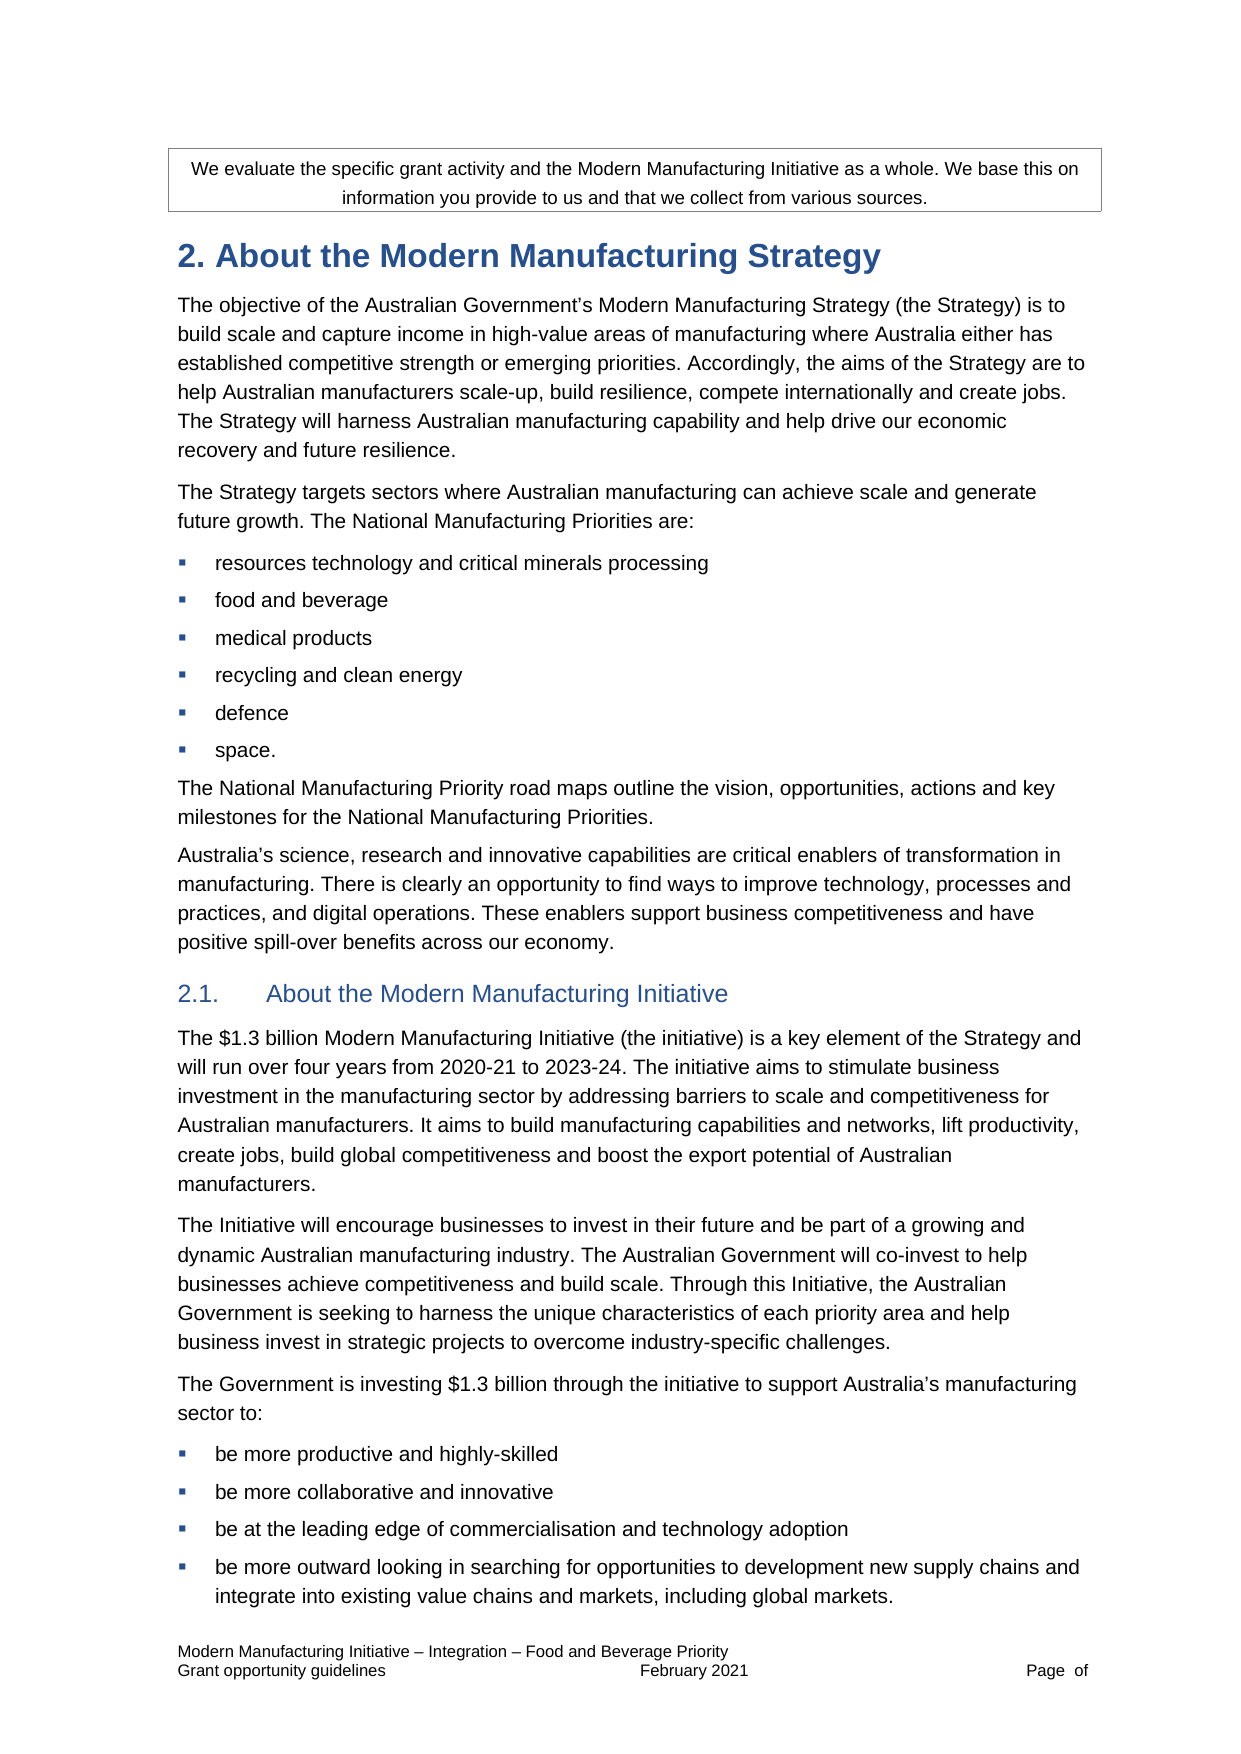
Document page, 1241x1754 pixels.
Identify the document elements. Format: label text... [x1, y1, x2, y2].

text The Strategy targets sectors where Australian manufacturing can achieve scale and generate future growth. The National Manufacturing Priorities are: [177, 475, 1092, 533]
text The Government is investing $1.3 billion through the initiative to support Australia’s manufacturing sector to: [177, 1366, 1092, 1425]
list The National Manufacturing Priority road maps outline the vision, opportunities, actions and key milestones for the National Manufacturing Priorities. [177, 771, 1092, 829]
subtitle About the Modern Manufacturing Strategy [177, 236, 1092, 275]
list Australia’s science, research and innovative capabilities are critical enablers of transformation in manufacturing. There is clearly an opportunity to find ways to improve technology, processes and practices, and digital operations. These enablers support business competitiveness and have positive spill-over benefits across our economy. [177, 837, 1092, 954]
text We evaluate the specific grant activity and the Modern Manufacturing Initiative as a whole. We base this on information you provide to us and that we collect from various sources. [169, 149, 1101, 211]
list defence [177, 696, 1092, 725]
text The Initiative will encourage businesses to invest in their future and be part of a growing and dynamic Australian manufacturing industry. The Australian Government will co-invest to help businesses achieve competitiveness and build scale. Through this Initiative, the Australian Government is seeking to harness the unique characteristics of each priority area and help business invest in strategic projects to overcome industry-specific challenges. [177, 1208, 1092, 1354]
list be more collaborative and innovative [177, 1475, 1092, 1504]
list recycling and clean energy [177, 658, 1092, 687]
subtitle About the Modern Manufacturing Initiative [177, 979, 1092, 1008]
list be more productive and highly-skilled [177, 1437, 1092, 1466]
list medical products [177, 621, 1092, 650]
list be more outward looking in searching for opportunities to development new supply chains and integrate into existing value chains and markets, including global markets. [177, 1550, 1092, 1608]
text The objective of the Australian Government’s Modern Manufacturing Strategy (the Strategy) is to build scale and capture income in high-value areas of manufacturing where Australia either has established competitive strength or emerging priorities. Accordingly, the aims of the Strategy are to help Australian manufacturers scale-up, build resilience, compete internationally and create jobs. The Strategy will harness Australian manufacturing capability and help drive our economic recovery and future resilience. [177, 287, 1092, 462]
list space. [177, 733, 1092, 762]
list food and beverage [177, 583, 1092, 612]
list be at the leading edge of commercialisation and technology adoption [177, 1512, 1092, 1541]
list resources technology and critical minerals processing [177, 546, 1092, 575]
text The $1.3 billion Modern Manufacturing Initiative (the initiative) is a key element of the Strategy and will run over four years from 2020-21 to 2023-24. The initiative aims to stimulate business investment in the manufacturing sector by addressing barriers to scale and competitiveness for Australian manufacturers. It aims to build manufacturing capabilities and networks, lift productivity, create jobs, build global competitiveness and boost the export potential of Australian manufacturers. [177, 1021, 1092, 1196]
